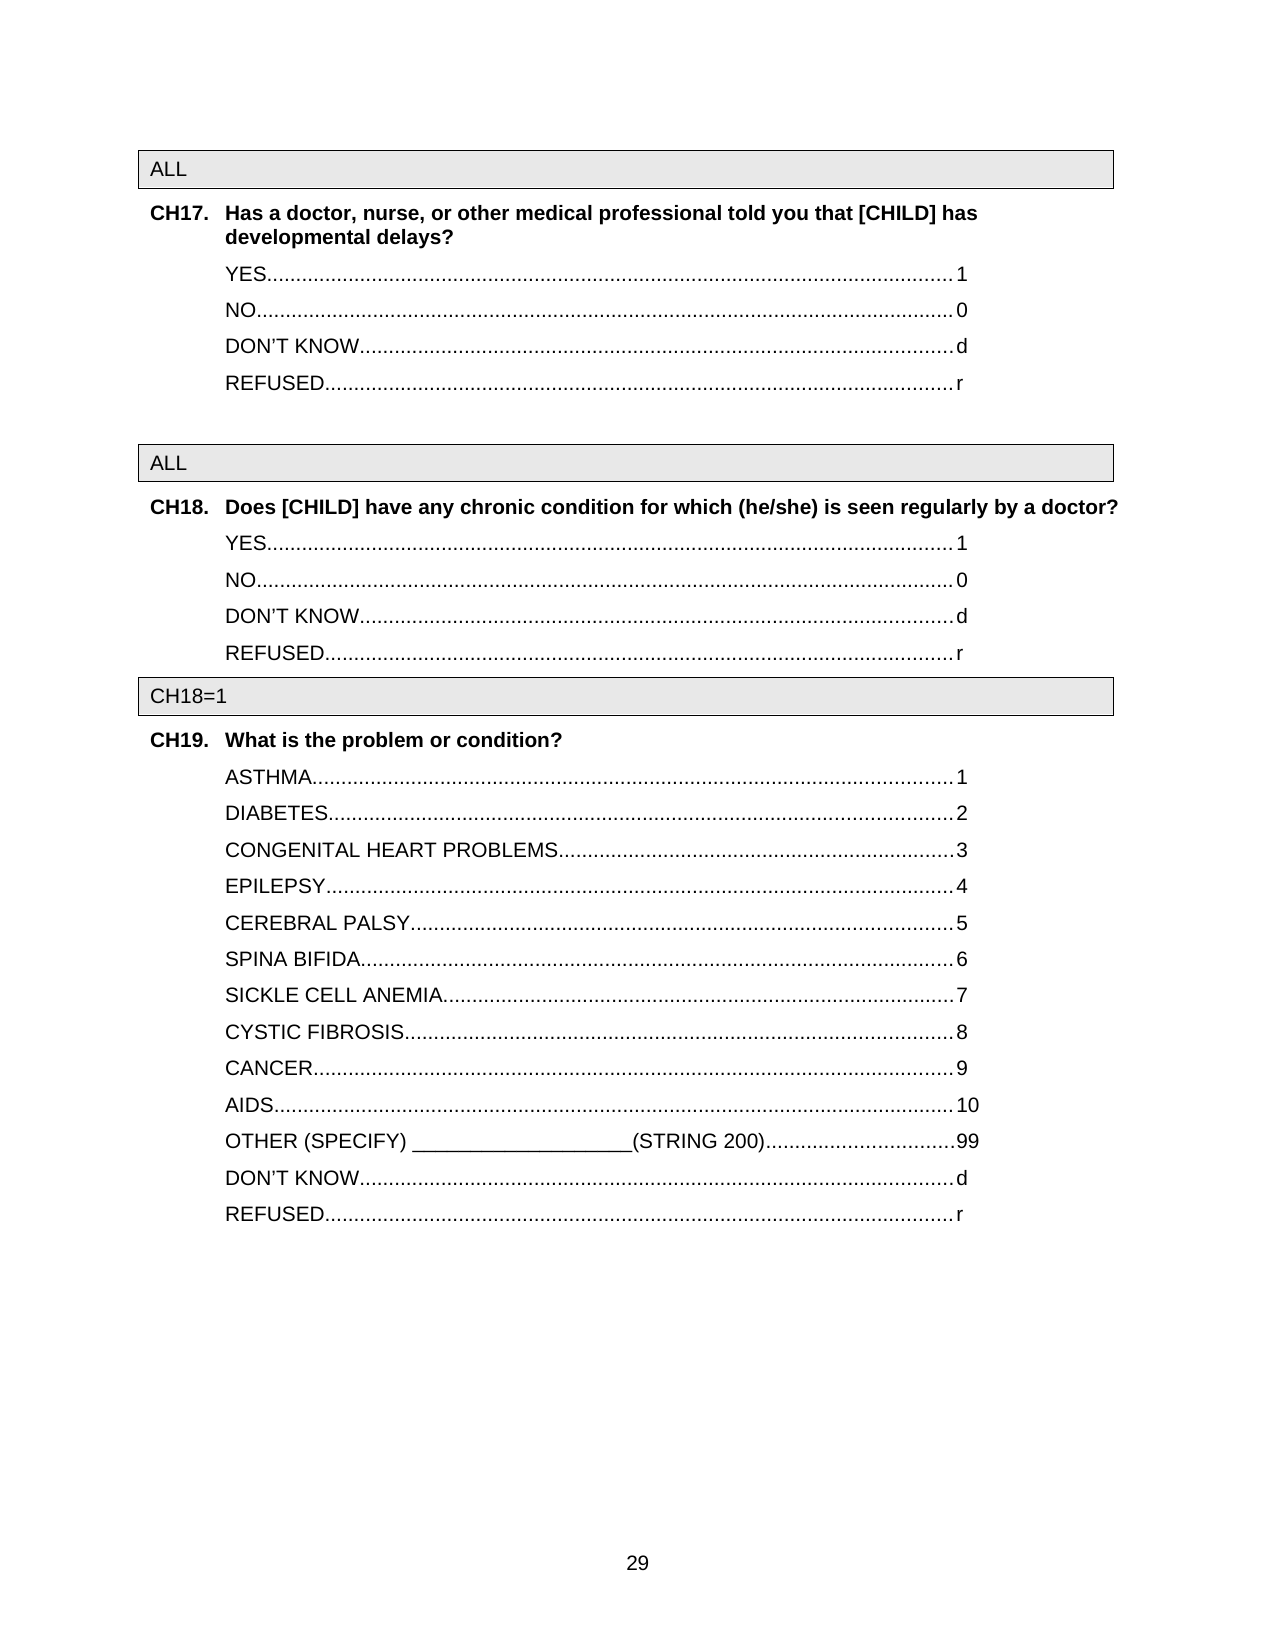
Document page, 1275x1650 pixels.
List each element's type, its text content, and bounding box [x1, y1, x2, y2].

text EPILEPSY 4 [225, 874, 928, 898]
text DON’T KNOW d [225, 334, 928, 358]
text AIDS 10 [225, 1093, 928, 1117]
text OTHER (SPECIFY) ___________________(STRING 200) 99 [225, 1129, 928, 1153]
table_header all [139, 445, 1113, 481]
table_header ch18=1 [139, 678, 1113, 714]
text REFUSED r [225, 371, 928, 395]
text DIABETES 2 [225, 801, 928, 825]
text DON’T KNOW d [225, 1166, 928, 1189]
text REFUSED r [225, 1202, 928, 1226]
text CH17. Has a doctor, nurse, or other medical professional told you that [CHILD] has developmental delays? [150, 201, 1125, 249]
text CANCER 9 [225, 1056, 928, 1080]
table_header all [139, 151, 1113, 187]
text NO 0 [225, 568, 928, 592]
text YES 1 [225, 531, 928, 555]
text CH19. What is the problem or condition? [150, 728, 1125, 752]
text CONGENITAL HEART PROBLEMS 3 [225, 837, 928, 861]
text REFUSED r [225, 641, 928, 664]
text YES 1 [225, 261, 928, 285]
text CYSTIC FIBROSIS 8 [225, 1020, 928, 1044]
text ASTHMA 1 [225, 764, 928, 788]
text SICKLE CELL ANEMIA 7 [225, 983, 928, 1007]
text SPINA BIFIDA 6 [225, 947, 928, 971]
text DON’T KNOW d [225, 604, 928, 628]
text NO 0 [225, 298, 928, 322]
text CEREBRAL PALSY 5 [225, 910, 928, 934]
text CH18. Does [CHILD] have any chronic condition for which (he/she) is seen regularly by a doctor? [150, 495, 1125, 519]
